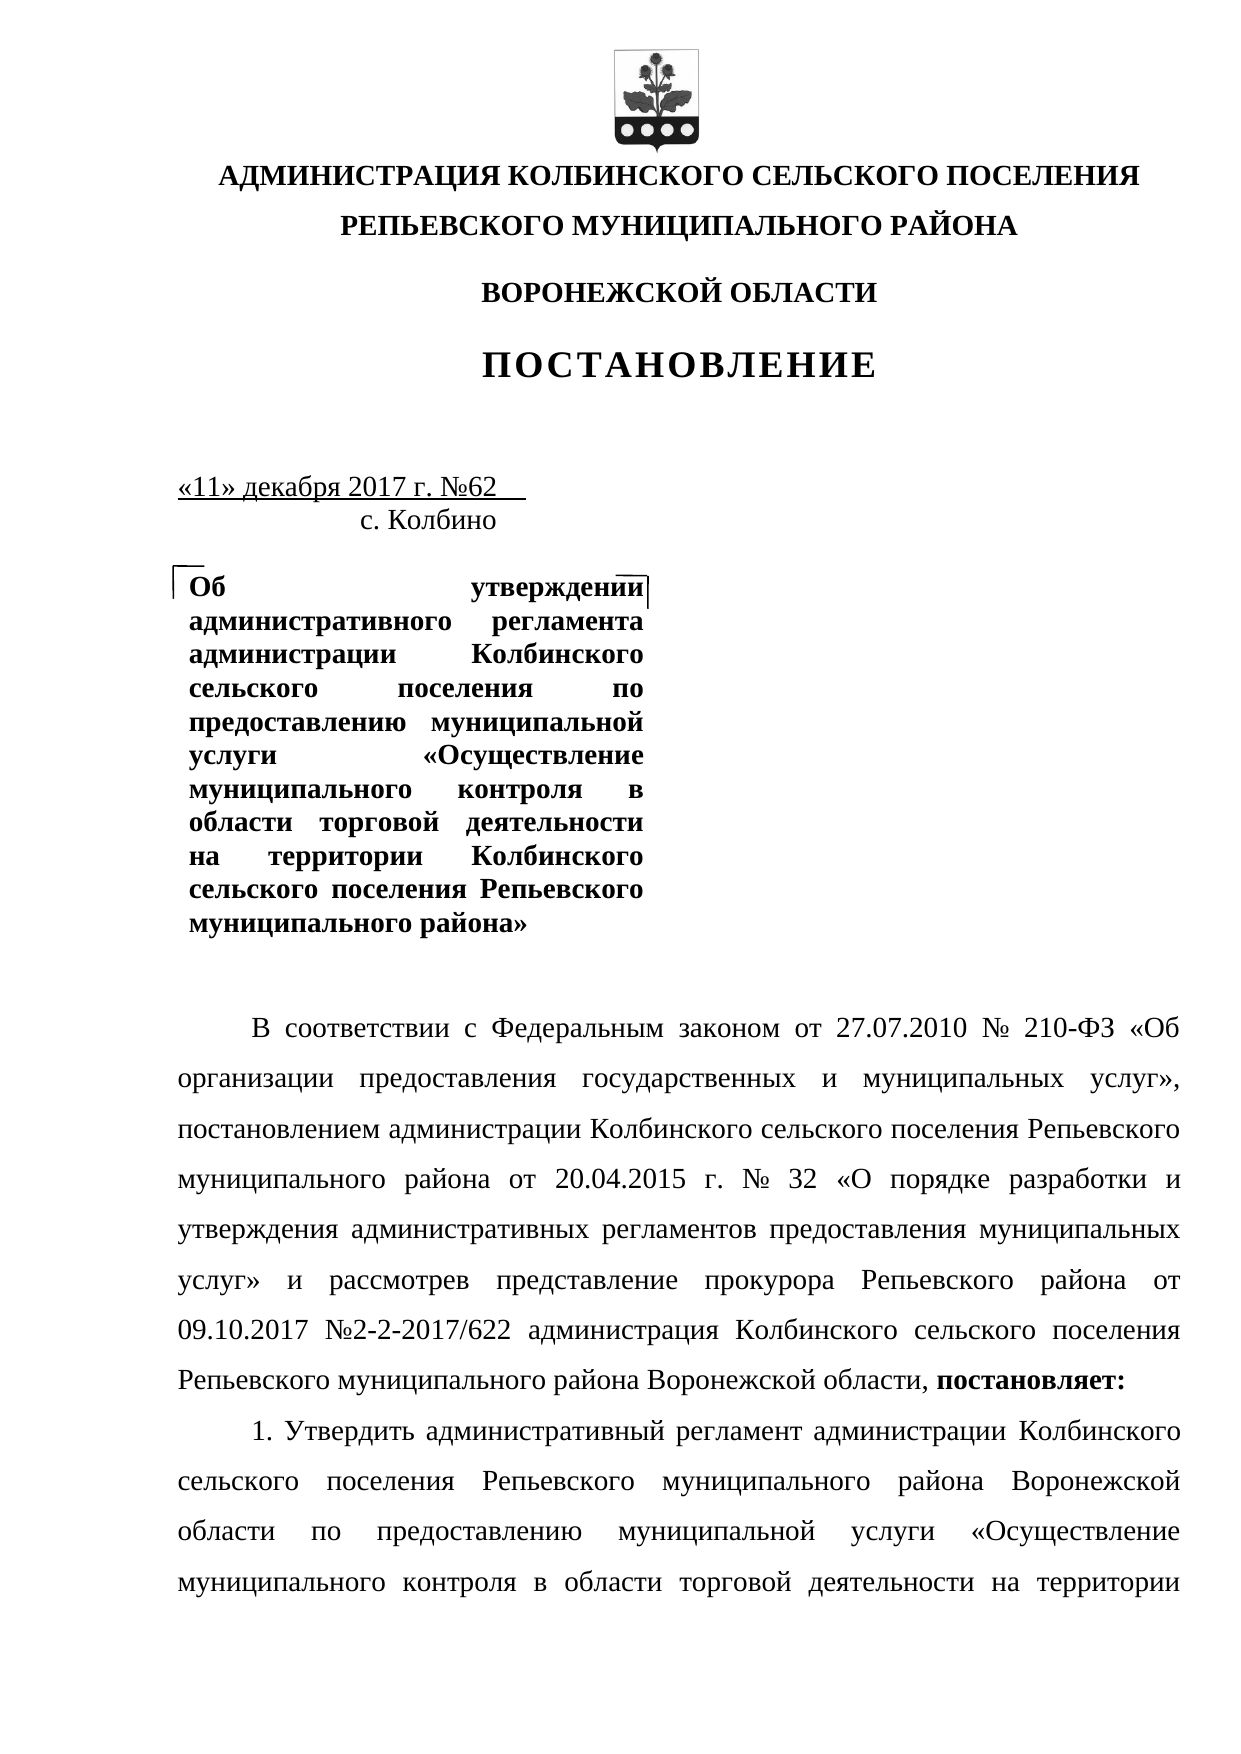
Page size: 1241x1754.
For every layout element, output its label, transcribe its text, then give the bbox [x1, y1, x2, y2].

text «11» декабря 2017 г. №62 [177, 469, 679, 502]
text В соответствии с Федеральным законом от 27.07.2010 № 210-ФЗ «Об организации предоставления государственных и муниципальных услуг», постановлением администрации Колбинского сельского поселения Репьевского муниципального района от 20.04.2015 г. № 32 «О порядке разработки и утверждения административных регламентов предоставления муниципальных услуг» и рассмотрев представление прокурора Репьевского района от 09.10.2017 №2-2-2017/622 администрация Колбинского сельского поселения Репьевского муниципального района Воронежской области, постановляет: [177, 1010, 1181, 1396]
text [177, 1413, 1181, 1597]
text ПОСТАНОВЛЕНИЕ [177, 342, 1181, 385]
text с. Колбино [177, 502, 679, 536]
table_header Об утверждении административного регламента администрации Колбинского сельского поселения по предоставлению муниципальной услуги «Осуществление муниципального контроля в области торговой деятельности на территории Колбинского сельского поселения Репьевского муниципального района» [177, 570, 655, 955]
text ВОРОНЕЖСКОЙ ОБЛАСТИ [177, 275, 1181, 309]
picture [612, 47, 700, 154]
text АДМИНИСТРАЦИЯ КОЛБИНСКОГО СЕЛЬСКОГО ПОСЕЛЕНИЯ РЕПЬЕВСКОГО МУНИЦИПАЛЬНОГО РАЙОНА [177, 158, 1181, 242]
